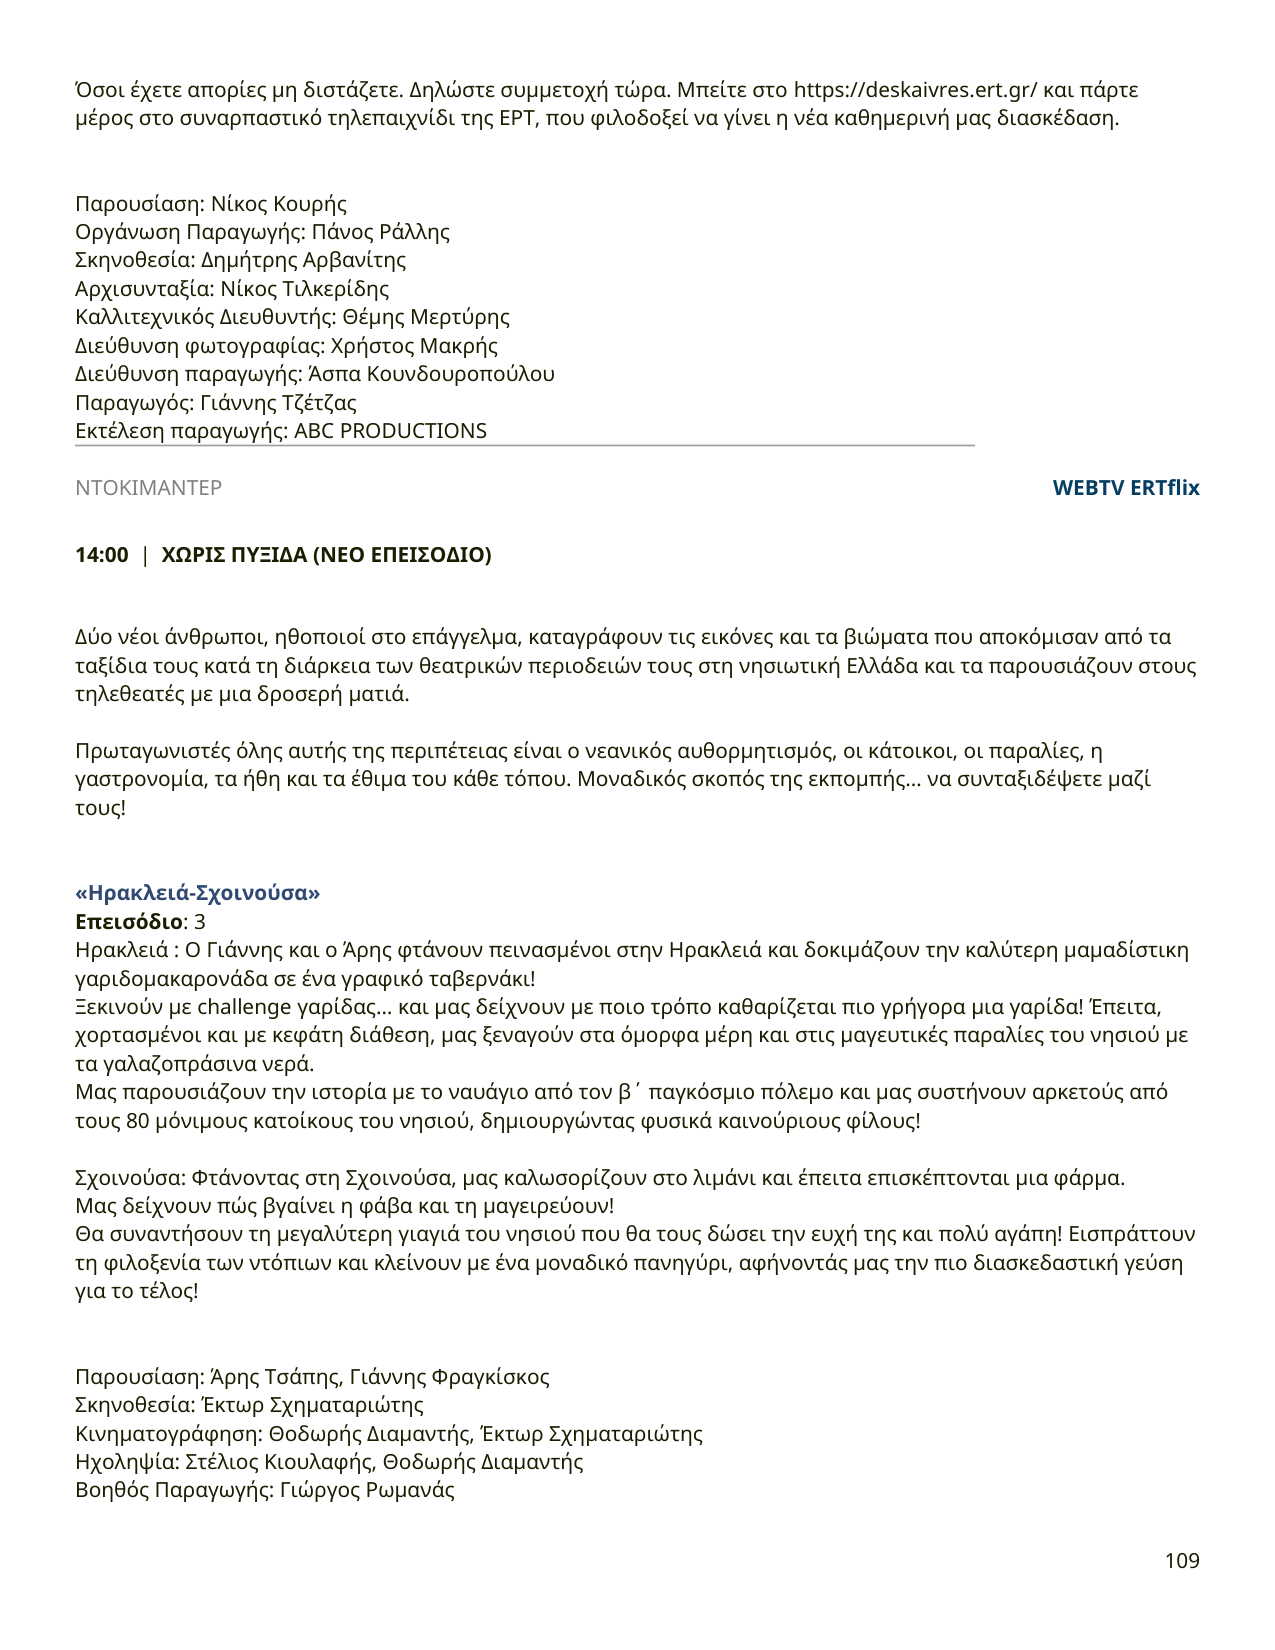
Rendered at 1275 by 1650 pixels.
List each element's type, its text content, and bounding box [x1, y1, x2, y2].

text «Ηρακλειά-Σχοινούσα» Eπεισόδιο: 3 [75, 821, 1200, 935]
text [75, 1305, 1200, 1504]
table_header ΝΤΟΚΙΜΑΝΤΕΡ [75, 474, 637, 502]
text Παρουσίαση: Νίκος Κουρής Οργάνωση Παραγωγής: Πάνος Ράλλης Σκηνοθεσία: Δημήτρης Αρβανίτης Αρχισυνταξία: Νίκος Τιλκερίδης Καλλιτεχνικός Διευθυντής: Θέμης Μερτύρης Διεύθυνση φωτογραφίας: Χρήστος Μακρής Διεύθυνση παραγωγής: Άσπα Κουνδουροπούλου Παραγωγός: Γιάννης Τζέτζας Εκτέλεση παραγωγής: ABC PRODUCTIONS [75, 132, 1200, 445]
text 14:00 | ΧΩΡΙΣ ΠΥΞΙΔΑ (ΝΕΟ ΕΠΕΙΣΟΔΙΟ) [75, 502, 1200, 597]
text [75, 75, 1200, 132]
table_header WEBTV ERTflix [638, 474, 1200, 502]
text Ηρακλειά : Ο Γιάννης και ο Άρης φτάνουν πεινασμένοι στην Ηρακλειά και δοκιμάζουν την καλύτερη μαμαδίστικη γαριδομακαρονάδα σε ένα γραφικό ταβερνάκι! Ξεκινούν με challenge γαρίδας… και μας δείχνουν με ποιο τρόπο καθαρίζεται πιο γρήγορα μια γαρίδα! Έπειτα, χορτασμένοι και με κεφάτη διάθεση, μας ξεναγούν στα όμορφα μέρη και στις μαγευτικές παραλίες του νησιού με τα γαλαζοπράσινα νερά. Μας παρουσιάζουν την ιστορία με το ναυάγιο από τον β΄ παγκόσμιο πόλεμο και μας συστήνουν αρκετούς από τους 80 μόνιμους κατοίκους του νησιού, δημιουργώντας φυσικά καινούριους φίλους! Σχοινούσα: Φτάνοντας στη Σχοινούσα, μας καλωσορίζουν στο λιμάνι και έπειτα επισκέπτονται μια φάρμα. Μας δείχνουν πώς βγαίνει η φάβα και τη μαγειρεύουν! Θα συναντήσουν τη μεγαλύτερη γιαγιά του νησιού που θα τους δώσει την ευχή της και πολύ αγάπη! Εισπράττουν τη φιλοξενία των ντόπιων και κλείνουν με ένα μοναδικό πανηγύρι, αφήνοντάς μας την πιο διασκεδαστική γεύση για το τέλος! [75, 935, 1200, 1305]
text Δύο νέοι άνθρωποι, ηθοποιοί στο επάγγελμα, καταγράφουν τις εικόνες και τα βιώματα που αποκόμισαν από τα ταξίδια τους κατά τη διάρκεια των θεατρικών περιοδειών τους στη νησιωτική Ελλάδα και τα παρουσιάζουν στους τηλεθεατές με μια δροσερή ματιά. Πρωταγωνιστές όλης αυτής της περιπέτειας είναι ο νεανικός αυθορμητισμός, οι κάτοικοι, οι παραλίες, η γαστρονομία, τα ήθη και τα έθιμα του κάθε τόπου. Μοναδικός σκοπός της εκπομπής… να συνταξιδέψετε μαζί τους! [75, 622, 1200, 821]
